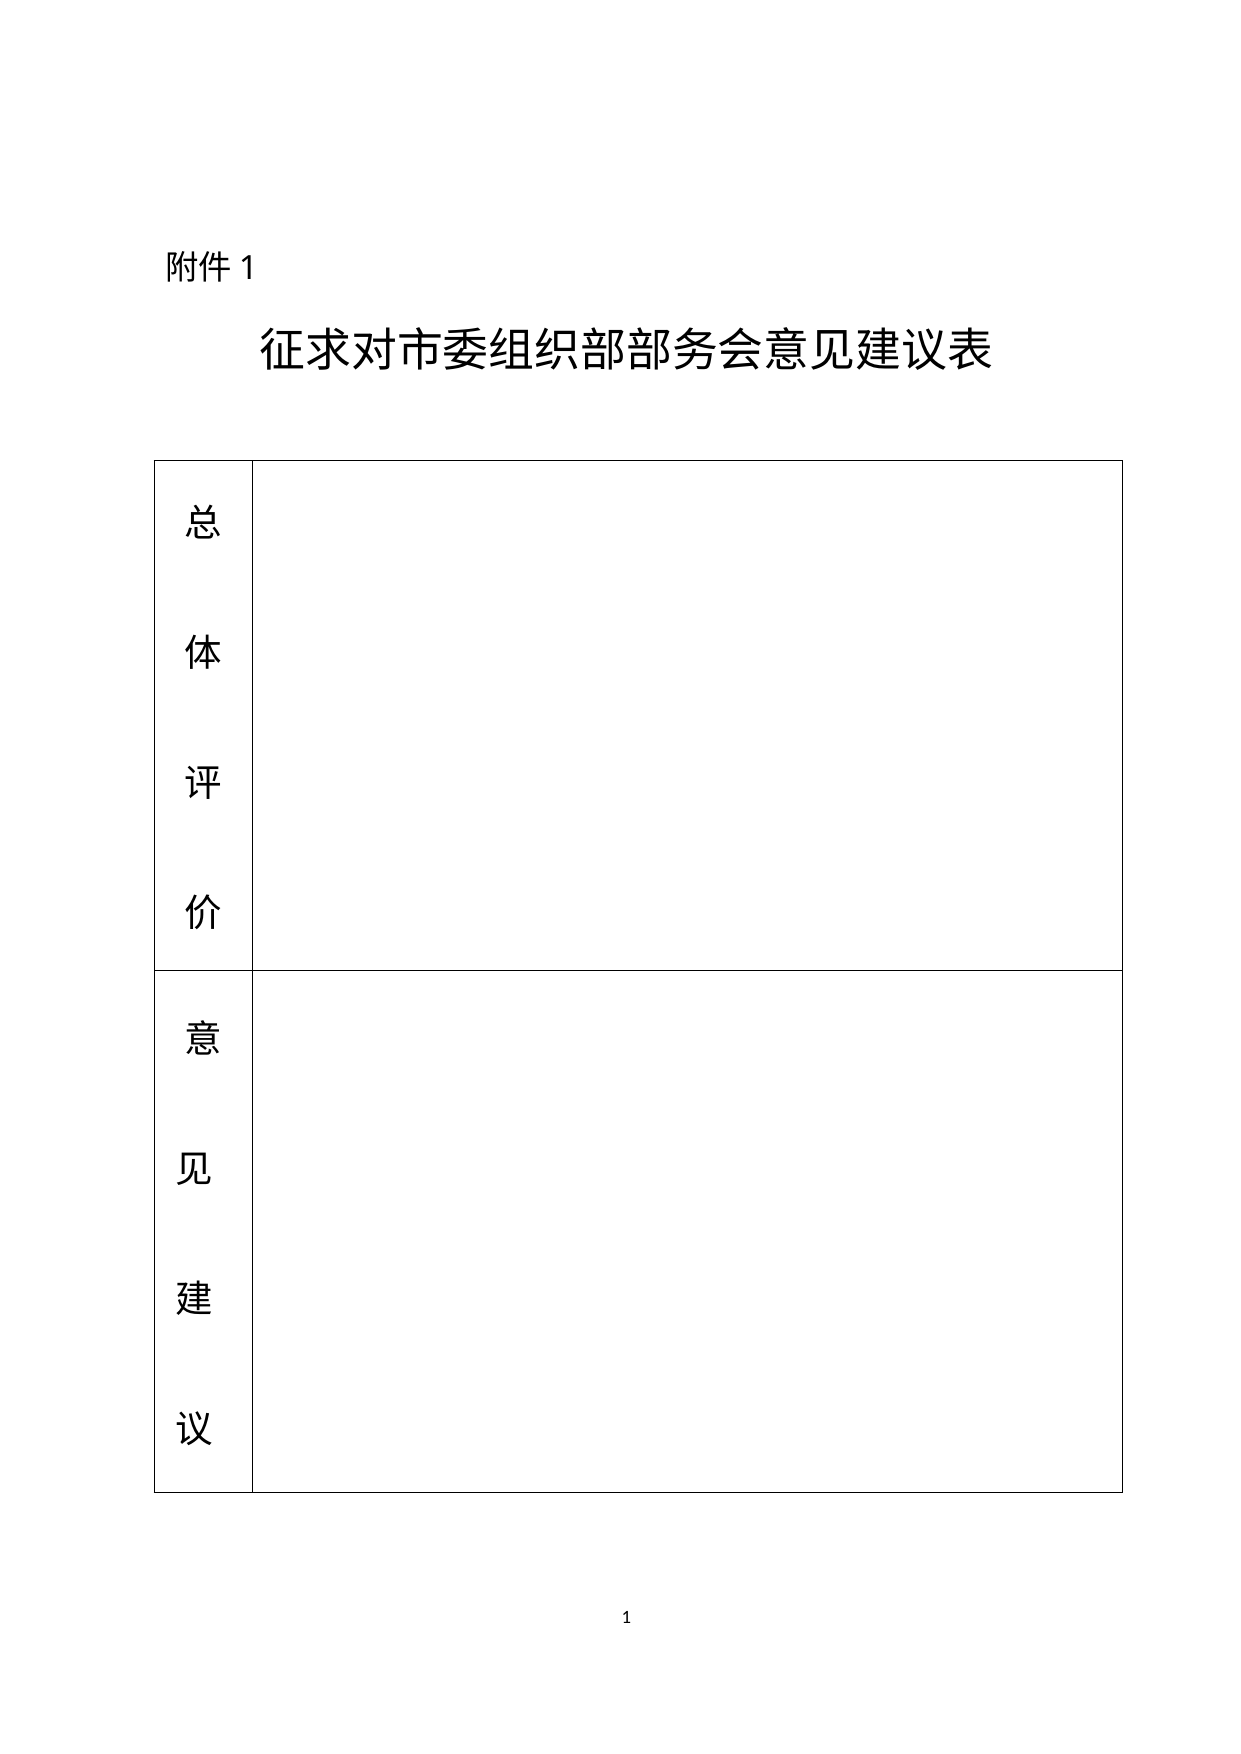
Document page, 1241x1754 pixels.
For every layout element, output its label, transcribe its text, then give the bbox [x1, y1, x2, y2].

text 附件1 [165, 233, 1087, 298]
table_cell [253, 971, 1122, 1492]
table_header [253, 461, 1122, 970]
text 征求对市委组织部部务会意见建议表 [165, 298, 1087, 395]
table_header 总 体 评 价 [155, 461, 252, 970]
table_cell 意 见 建 议 [155, 971, 252, 1492]
